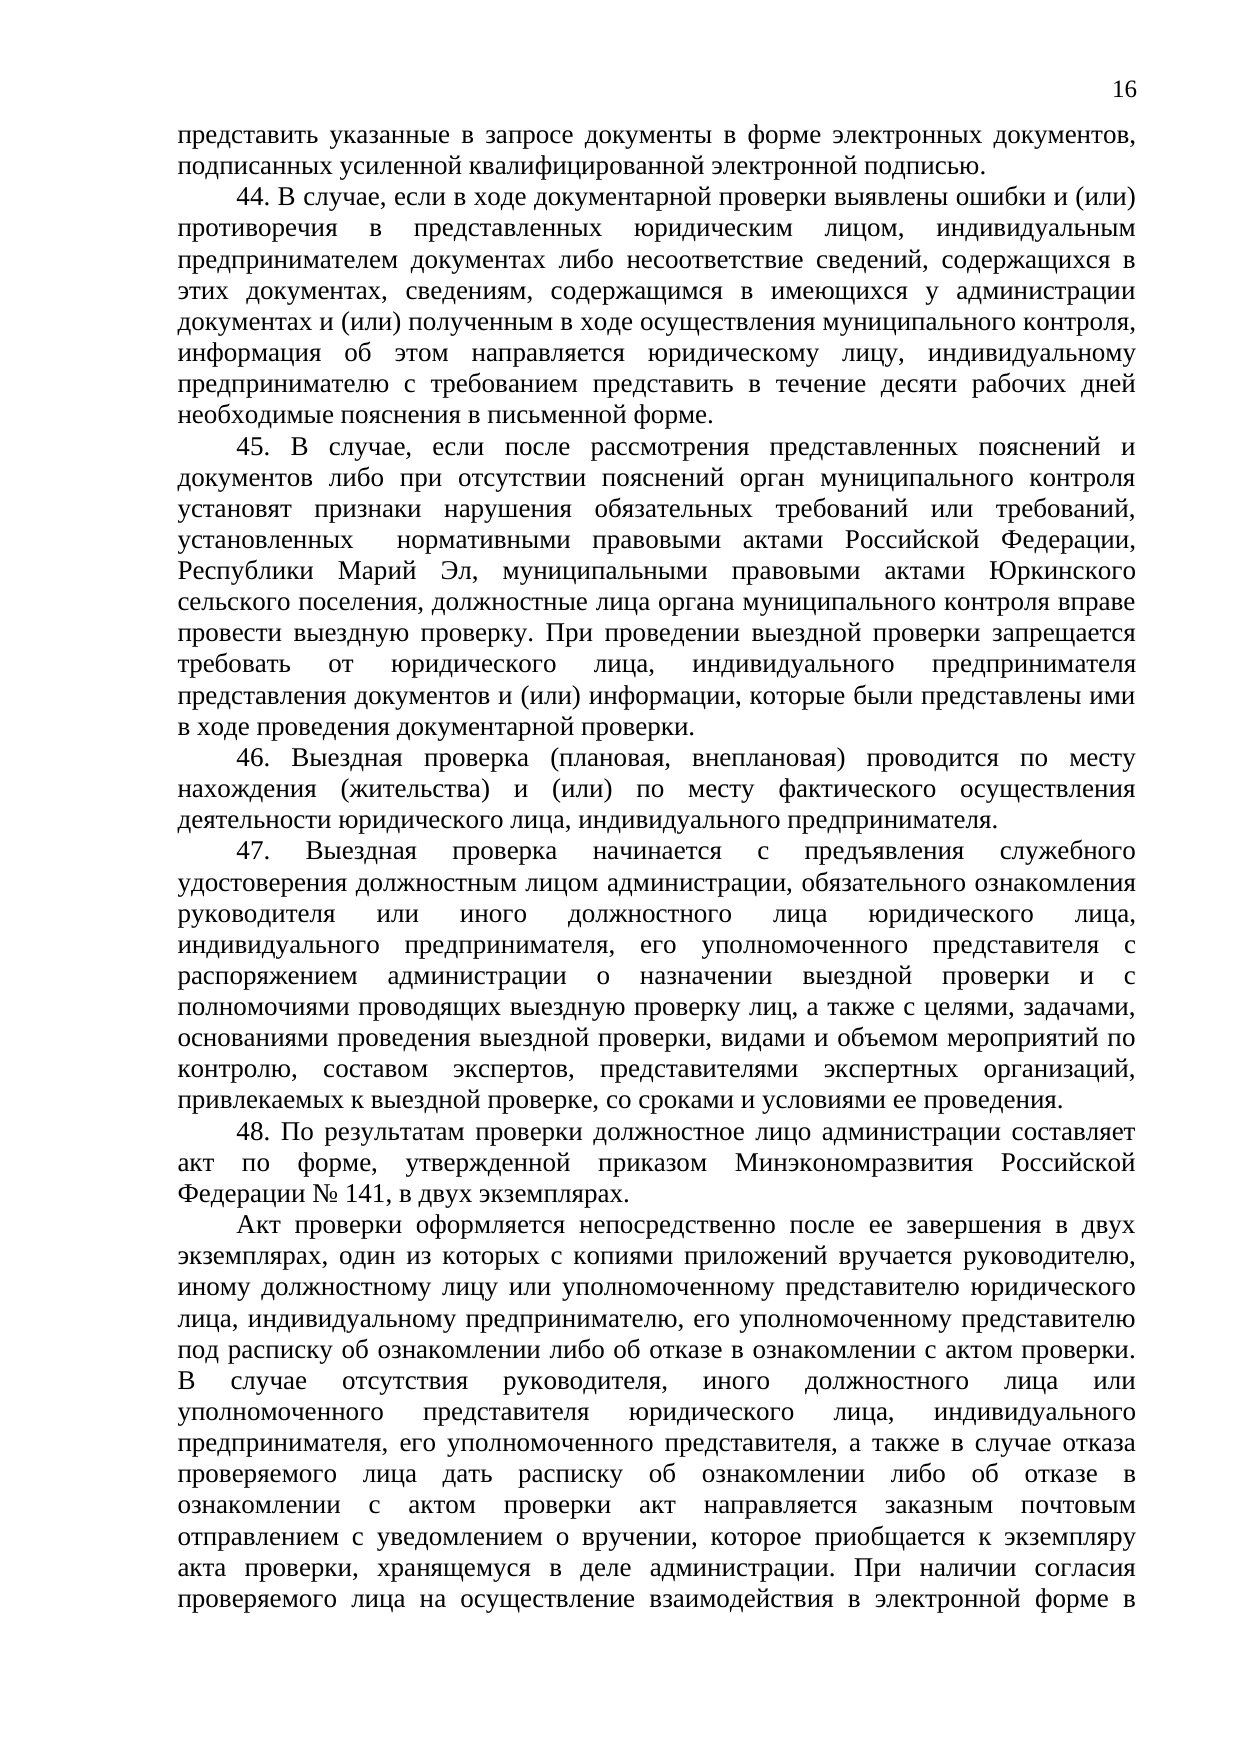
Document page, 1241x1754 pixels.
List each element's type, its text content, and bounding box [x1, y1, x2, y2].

text 44. В случае, если в ходе документарной проверки выявлены ошибки и (или) противоречия в представленных юридическим лицом, индивидуальным предпринимателем документах либо несоответствие сведений, содержащихся в этих документах, сведениям, содержащимся в имеющихся у администрации документах и (или) полученным в ходе осуществления муниципального контроля, информация об этом направляется юридическому лицу, индивидуальному предпринимателю с требованием представить в течение десяти рабочих дней необходимые пояснения в письменной форме. [177, 180, 1137, 429]
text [177, 1208, 1137, 1613]
text 47. Выездная проверка начинается с предъявления служебного удостоверения должностным лицом администрации, обязательного ознакомления руководителя или иного должностного лица юридического лица, индивидуального предпринимателя, его уполномоченного представителя с распоряжением администрации о назначении выездной проверки и с полномочиями проводящих выездную проверку лиц, а также с целями, задачами, основаниями проведения выездной проверки, видами и объемом мероприятий по контролю, составом экспертов, представителями экспертных организаций, привлекаемых к выездной проверке, со сроками и условиями ее проведения. [177, 834, 1137, 1115]
text 48. По результатам проверки должностное лицо администрации составляет акт по форме, утвержденной приказом Минэкономразвития Российской Федерации № 141, в двух экземплярах. [177, 1115, 1137, 1208]
text 46. Выездная проверка (плановая, внеплановая) проводится по месту нахождения (жительства) и (или) по месту фактического осуществления деятельности юридического лица, индивидуального предпринимателя. [177, 741, 1137, 834]
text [177, 118, 1137, 180]
text 45. В случае, если после рассмотрения представленных пояснений и документов либо при отсутствии пояснений орган муниципального контроля установят признаки нарушения обязательных требований или требований, установленных нормативными правовыми актами Российской Федерации, Республики Марий Эл, муниципальными правовыми актами Юркинского сельского поселения, должностные лица органа муниципального контроля вправе провести выездную проверку. При проведении выездной проверки запрещается требовать от юридического лица, индивидуального предпринимателя представления документов и (или) информации, которые были представлены ими в ходе проведения документарной проверки. [177, 429, 1137, 741]
